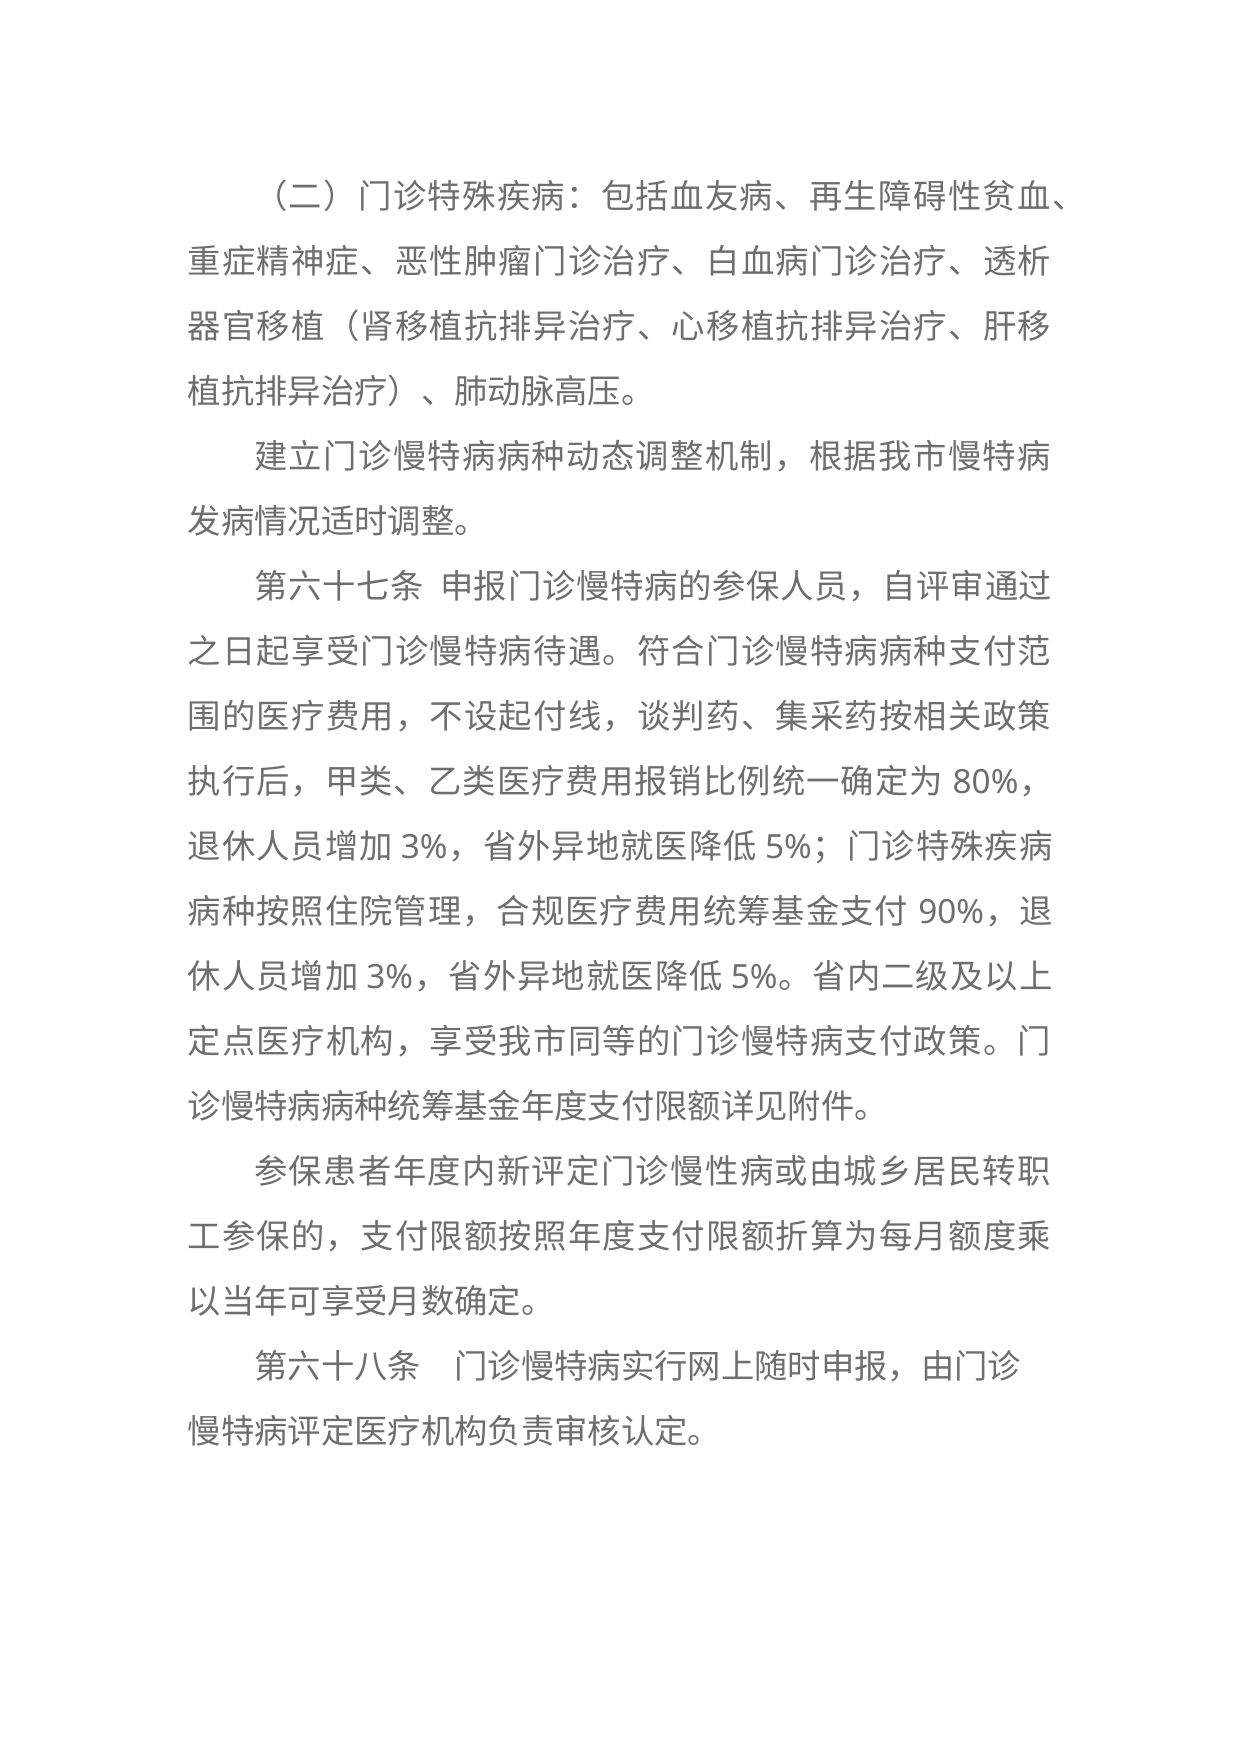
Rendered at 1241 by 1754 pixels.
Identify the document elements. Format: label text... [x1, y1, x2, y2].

text 建立门诊慢特病病种动态调整机制，根据我市慢特病发病情况适时调整。 [187, 422, 1053, 552]
text 参保患者年度内新评定门诊慢性病或由城乡居民转职工参保的，支付限额按照年度支付限额折算为每月额度乘以当年可享受月数确定。 [187, 1137, 1053, 1332]
text 第六十七条 申报门诊慢特病的参保人员，自评审通过之日起享受门诊慢特病待遇。符合门诊慢特病病种支付范围的医疗费用，不设起付线，谈判药、集采药按相关政策执行后，甲类、乙类医疗费用报销比例统一确定为80%，退休人员增加3%，省外异地就医降低5%；门诊特殊疾病病种按照住院管理，合规医疗费用统筹基金支付90%，退休人员增加3%，省外异地就医降低5%。省内二级及以上定点医疗机构，享受我市同等的门诊慢特病支付政策。门诊慢特病病种统筹基金年度支付限额详见附件。 [187, 552, 1053, 1137]
text （二）门诊特殊疾病：包括血友病、再生障碍性贫血、重症精神症、恶性肿瘤门诊治疗、白血病门诊治疗、透析、器官移植（肾移植抗排异治疗、心移植抗排异治疗、肝移植抗排异治疗）、肺动脉高压。 [187, 162, 1053, 422]
text 第六十八条 门诊慢特病实行网上随时申报，由门诊慢特病评定医疗机构负责审核认定。 [187, 1332, 1053, 1462]
